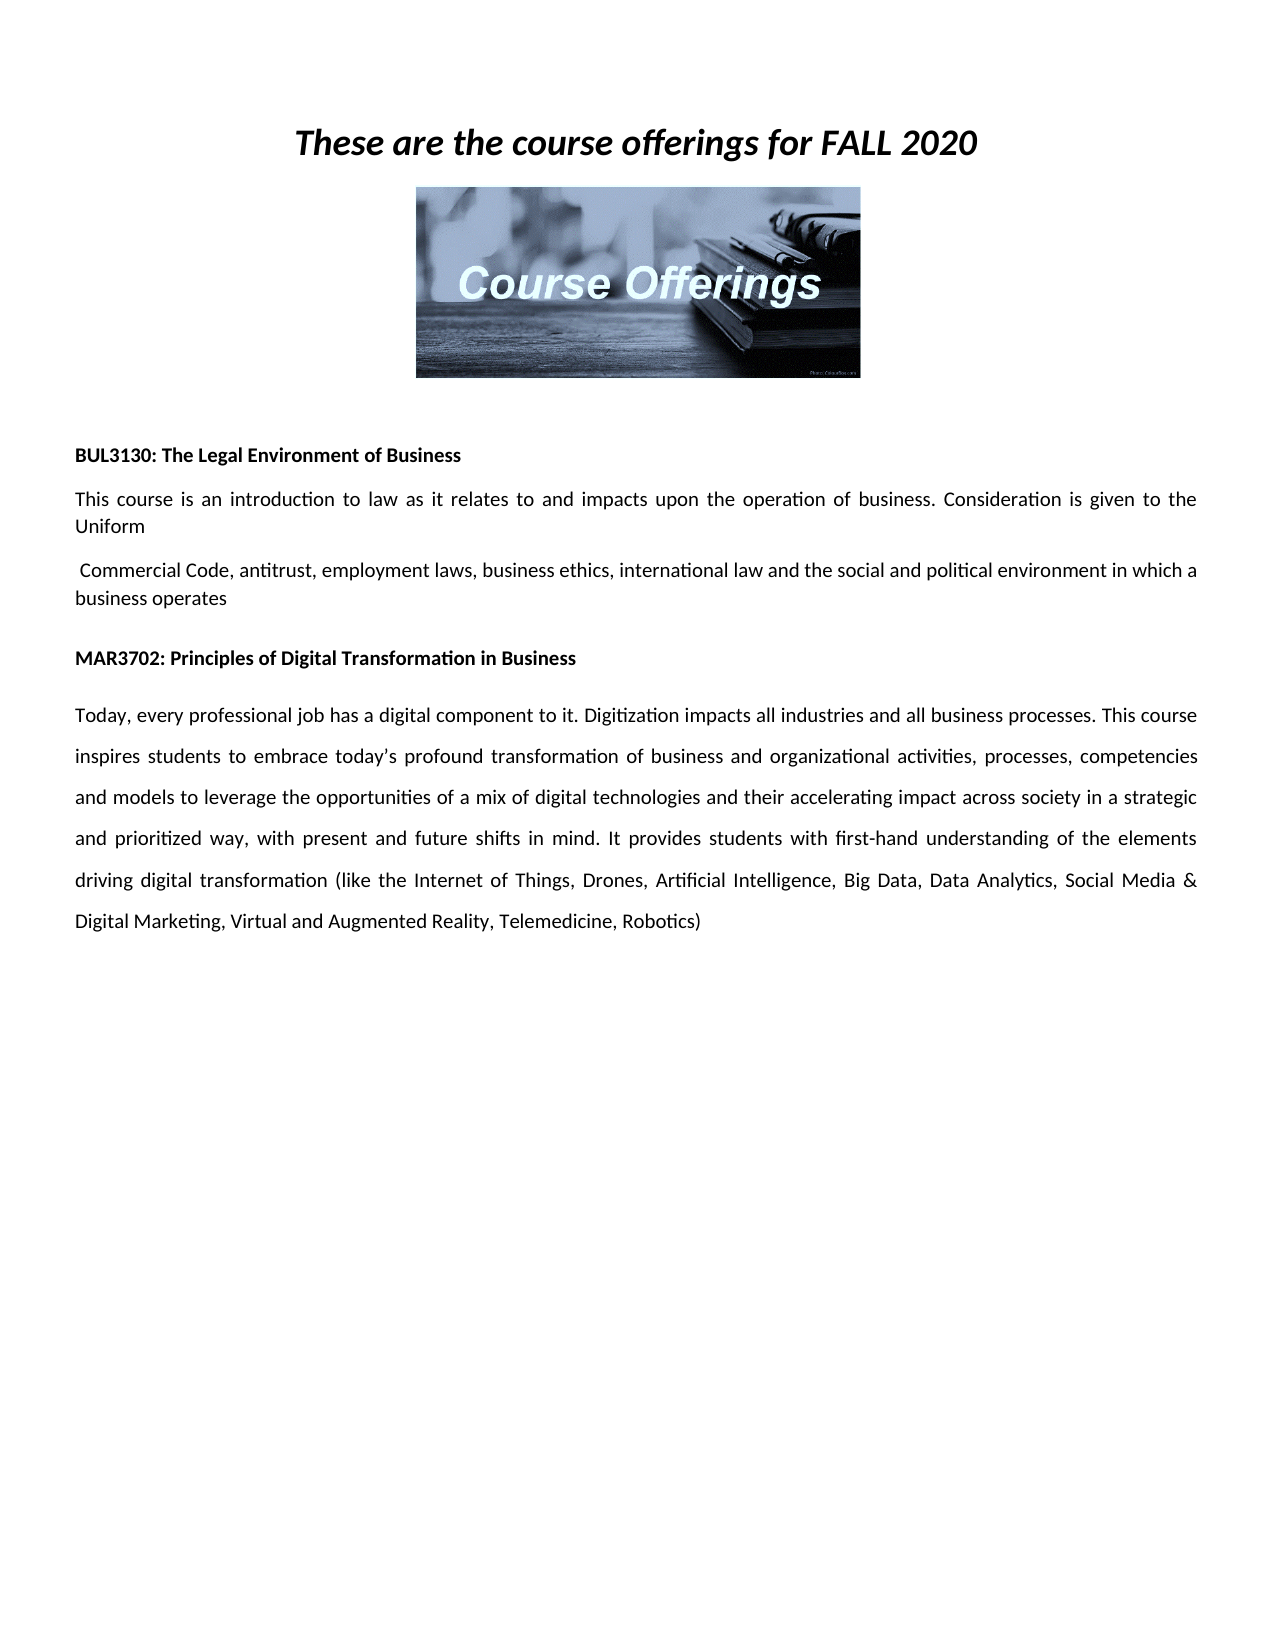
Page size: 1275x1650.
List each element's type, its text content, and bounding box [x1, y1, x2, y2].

text Commercial Code, antitrust, employment laws, business ethics, international law and the social and political environment in which a business operates [75, 558, 1200, 610]
text MAR3702: Principles of Digital Transformation in Business [75, 629, 1200, 670]
text This course is an introduction to law as it relates to and impacts upon the operation of business. Consideration is given to the Uniform [75, 486, 1200, 539]
text Today, every professional job has a digital component to it. Digitization impacts all industries and all business processes. This course inspires students to embrace today’s profound transformation of business and organizational activities, processes, competencies and models to leverage the opportunities of a mix of digital technologies and their accelerating impact across society in a strategic and prioritized way, with present and future shifts in mind. It provides students with first-hand understanding of the elements driving digital transformation (like the Internet of Things, Drones, Artificial Intelligence, Big Data, Data Analytics, Social Media & Digital Marketing, Virtual and Augmented Reality, Telemedicine, Robotics) [75, 686, 1200, 933]
text BUL3130: The Legal Environment of Business [75, 442, 1200, 467]
text These are the course offerings for FALL 2020 [75, 119, 1200, 165]
picture [415, 185, 861, 379]
